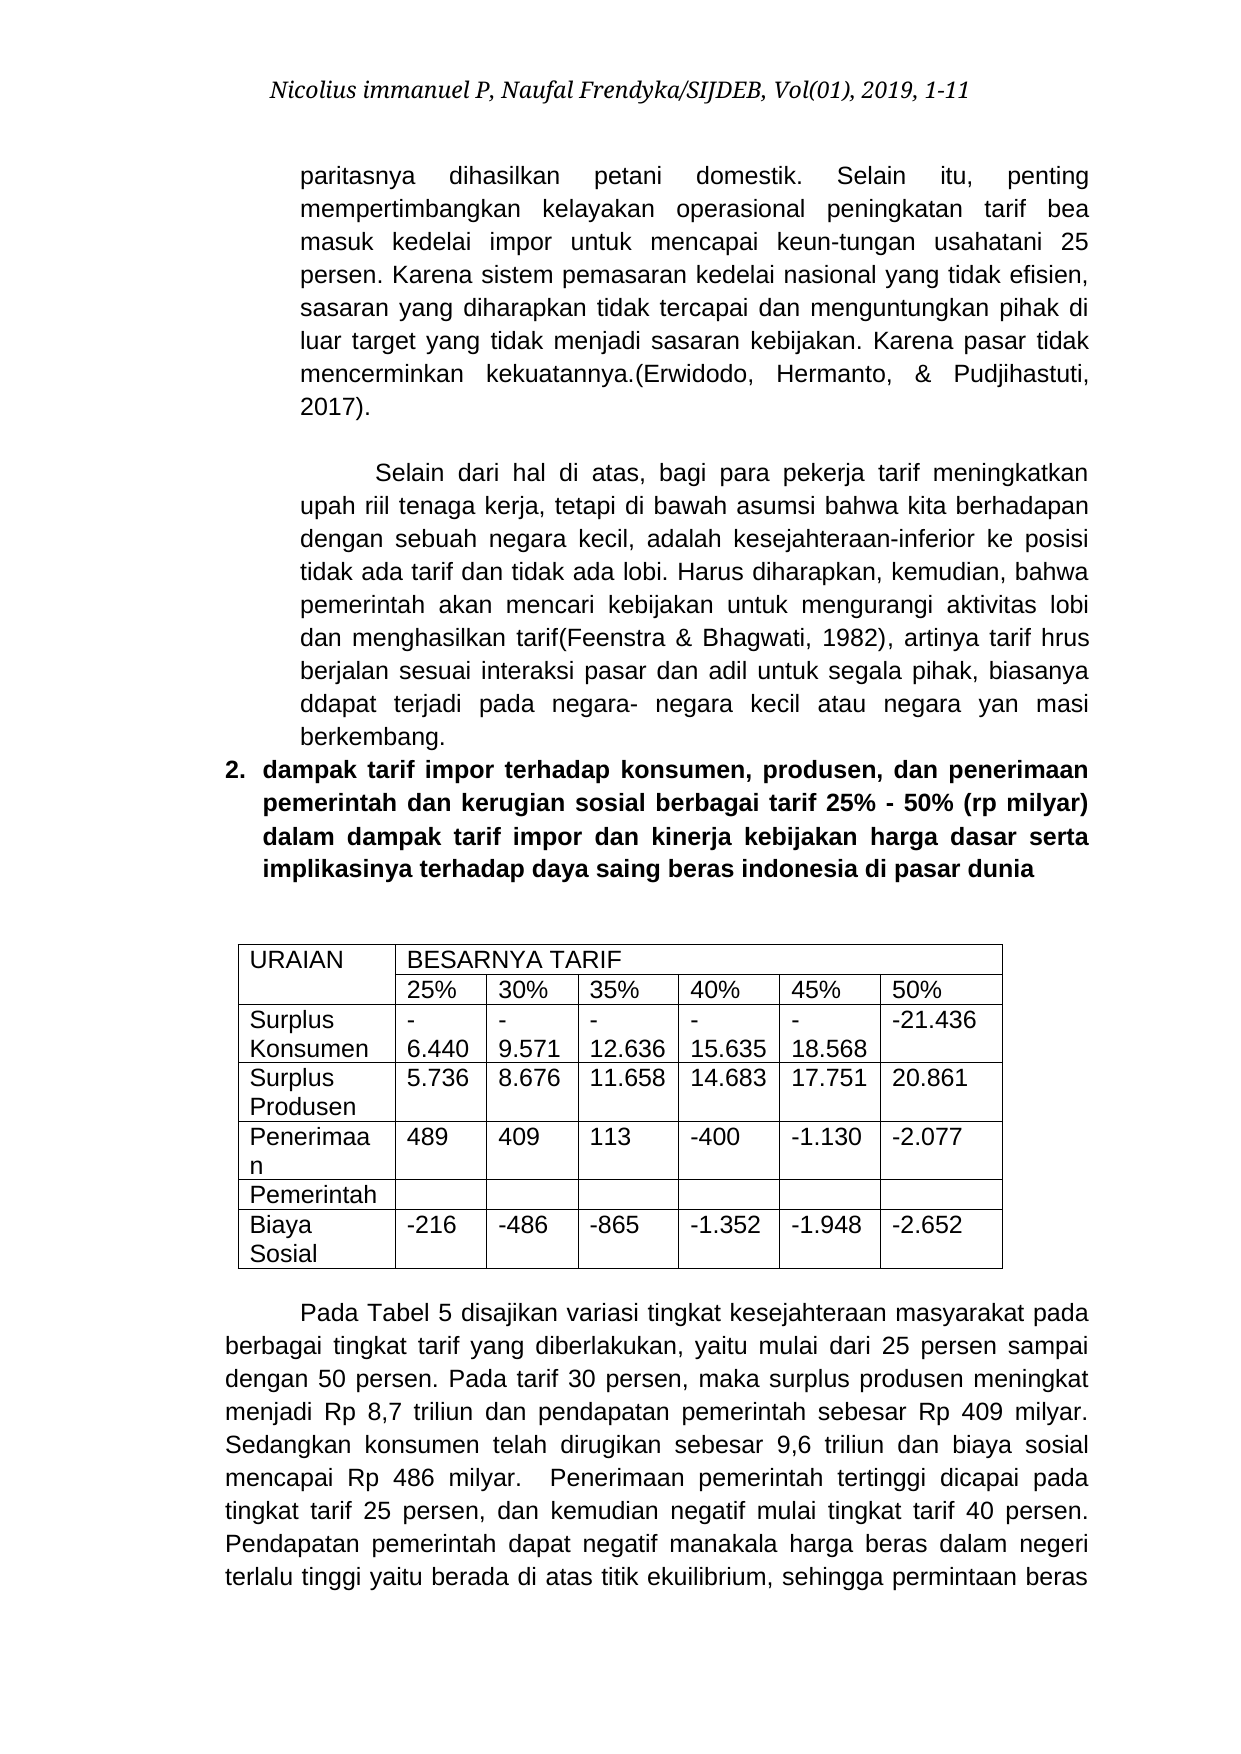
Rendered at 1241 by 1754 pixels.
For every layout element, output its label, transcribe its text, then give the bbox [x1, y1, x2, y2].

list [300, 161, 1090, 421]
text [225, 1231, 1090, 1591]
table_cell 45% [780, 975, 880, 1004]
table_cell 14.683 [679, 1063, 779, 1121]
table_cell 35% [579, 975, 678, 1004]
table_cell 8.676 [487, 1063, 578, 1121]
table_cell -2.077 [881, 1122, 1002, 1179]
table_cell -6.440 [396, 1005, 486, 1062]
table_cell 20.861 [881, 1063, 1002, 1121]
table_cell 489 [396, 1122, 486, 1179]
table_cell -21.436 [881, 1005, 1002, 1062]
table_cell Surplus Konsumen [239, 1005, 395, 1062]
table_cell 30% [487, 975, 578, 1004]
table_cell -216 [396, 1210, 486, 1268]
table_cell 25% [396, 975, 486, 1004]
table_cell -9.571 [487, 1005, 578, 1062]
table_cell -1.352 [679, 1210, 779, 1268]
table_cell 409 [487, 1122, 578, 1179]
table_cell [780, 1180, 880, 1209]
table_cell Biaya Sosial [239, 1210, 395, 1268]
list dampak tarif impor terhadap konsumen, produsen, dan penerimaan pemerintah dan kerugian sosial berbagai tarif 25% - 50% (rp milyar) dalam dampak tarif impor dan kinerja kebijakan harga dasar serta implikasinya terhadap daya saing beras indonesia di pasar dunia [225, 755, 1090, 883]
table_cell [396, 1180, 486, 1209]
table_cell Surplus Produsen [239, 1063, 395, 1121]
table_cell 11.658 [579, 1063, 678, 1121]
table_cell -12.636 [579, 1005, 678, 1062]
table_cell -486 [487, 1210, 578, 1268]
table_cell 50% [881, 975, 1002, 1004]
table_cell -18.568 [780, 1005, 880, 1062]
table_cell [579, 1180, 678, 1209]
table_cell -1.130 [780, 1122, 880, 1179]
table_cell 5.736 [396, 1063, 486, 1121]
table_cell -865 [579, 1210, 678, 1268]
table_cell Pemerintah [239, 1180, 395, 1209]
table_cell -400 [679, 1122, 779, 1179]
table_cell -15.635 [679, 1005, 779, 1062]
table_header URAIAN [239, 945, 395, 1004]
table_cell 40% [679, 975, 779, 1004]
table_cell [881, 1180, 1002, 1209]
table_header BESARNYA TARIF [396, 945, 1002, 974]
table_cell -2.652 [881, 1210, 1002, 1268]
table_cell Penerimaan [239, 1122, 395, 1179]
table_cell -1.948 [780, 1210, 880, 1268]
table_cell 113 [579, 1122, 678, 1179]
table_cell [487, 1180, 578, 1209]
table_cell 17.751 [780, 1063, 880, 1121]
list Selain dari hal di atas, bagi para pekerja tarif meningkatkan upah riil tenaga kerja, tetapi di bawah asumsi bahwa kita berhadapan dengan sebuah negara kecil, adalah kesejahteraan-inferior ke posisi tidak ada tarif dan tidak ada lobi. Harus diharapkan, kemudian, bahwa pemerintah akan mencari kebijakan untuk mengurangi aktivitas lobi dan menghasilkan tarif(Feenstra & Bhagwati, 1982), artinya tarif hrus berjalan sesuai interaksi pasar dan adil untuk segala pihak, biasanya ddapat terjadi pada negara- negara kecil atau negara yan masi berkembang. [300, 458, 1090, 751]
table_cell [679, 1180, 779, 1209]
